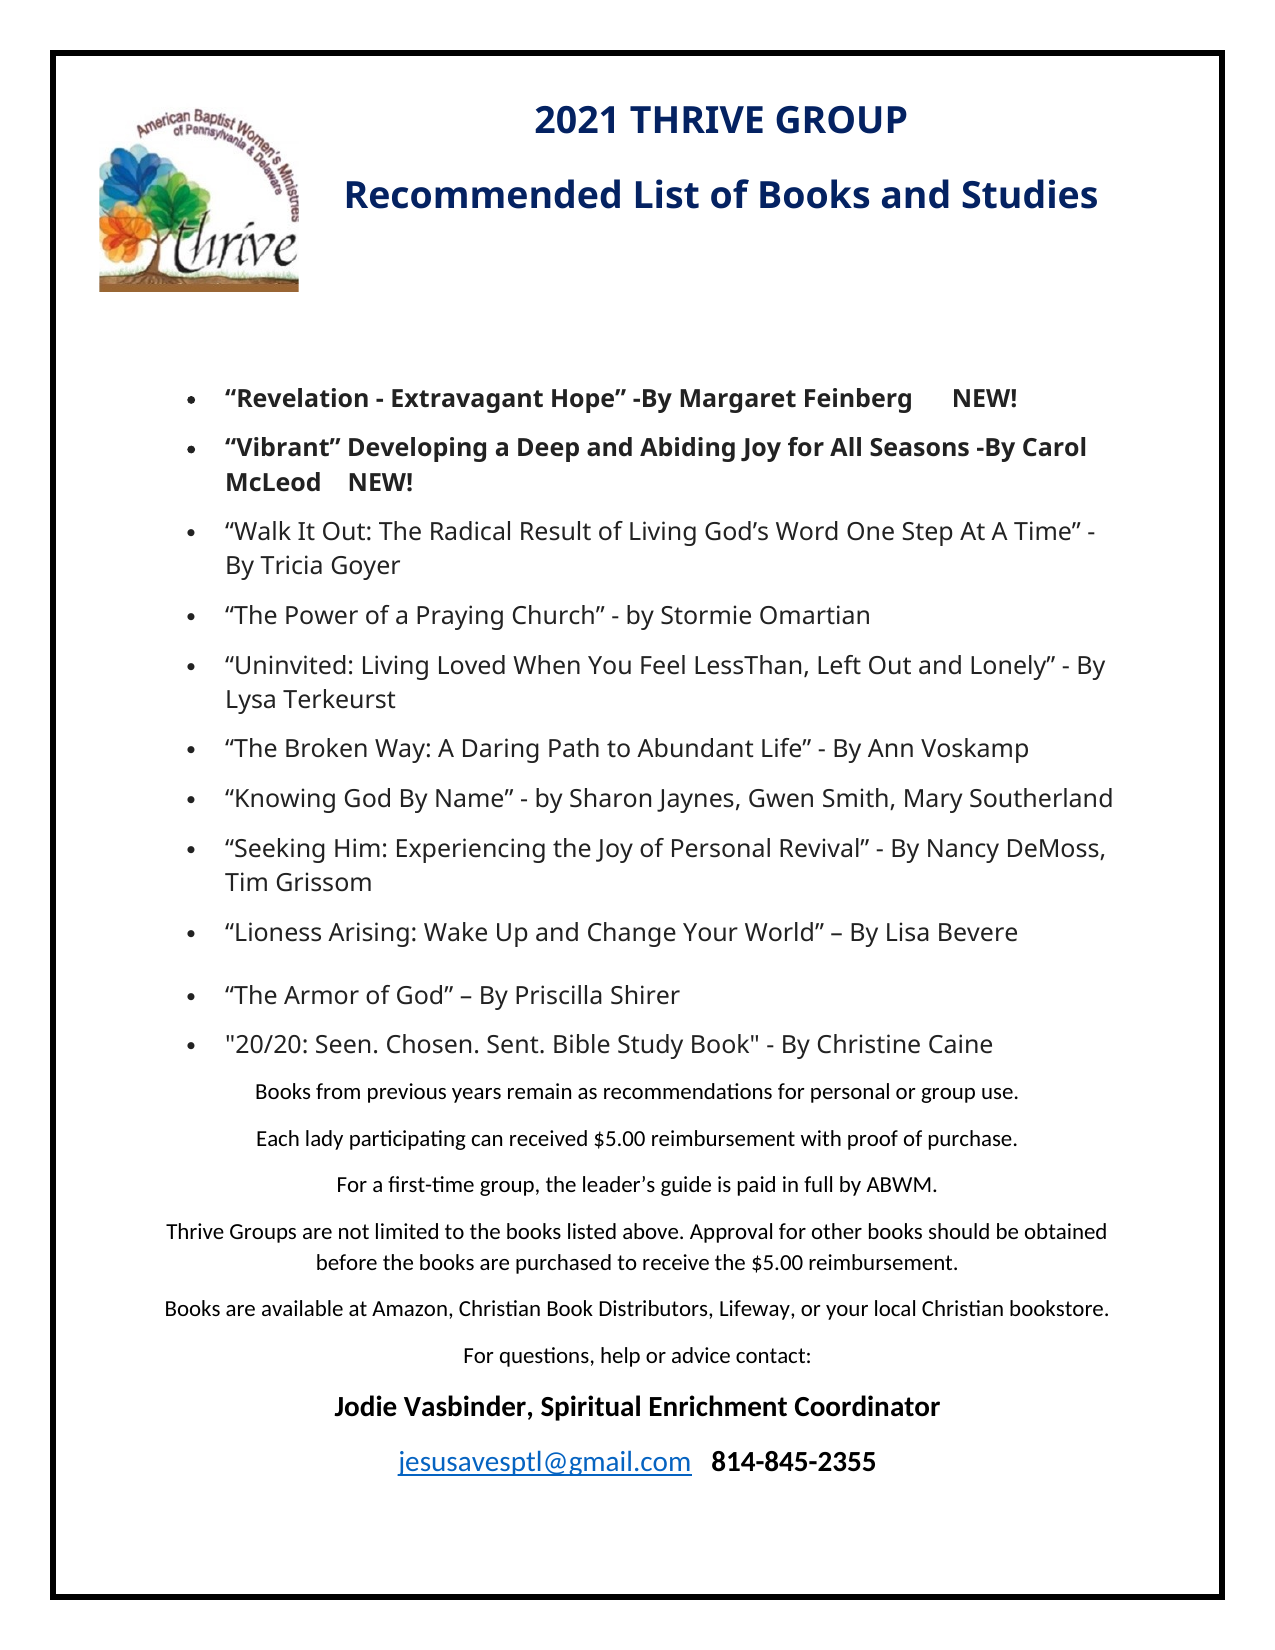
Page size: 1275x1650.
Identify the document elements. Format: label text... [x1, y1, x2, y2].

list “Lioness Arising: Wake Up and Change Your World” – By Lisa Bevere [187, 914, 1125, 948]
text For a first-time group, the leader’s guide is paid in full by ABWM. [150, 1171, 1125, 1198]
list “The Broken Way: A Daring Path to Abundant Life” - By Ann Voskamp [187, 731, 1125, 765]
text jesusavesptl@gmail.com 814-845-2355 [150, 1443, 1125, 1479]
list “Walk It Out: The Radical Result of Living God’s Word One Step At A Time” -By Tricia Goyer [187, 514, 1125, 582]
text Jodie Vasbinder, Spiritual Enrichment Coordinator [150, 1388, 1125, 1424]
list “Knowing God By Name” - by Sharon Jaynes, Gwen Smith, Mary Southerland [187, 781, 1125, 815]
picture [98, 93, 299, 291]
text Thrive Groups are not limited to the books listed above. Approval for other books should be obtained before the books are purchased to receive the $5.00 reimbursement. [150, 1217, 1125, 1276]
list “The Power of a Praying Church” - by Stormie Omartian [187, 598, 1125, 632]
text Recommended List of Books and Studies [299, 168, 1125, 219]
list “Vibrant” Developing a Deep and Abiding Joy for All Seasons -By Carol McLeod NEW! [187, 430, 1125, 498]
text 2021 THRIVE GROUP [299, 94, 1125, 145]
list “The Armor of God” – By Priscilla Shirer [187, 977, 1125, 1011]
list "20/20: Seen. Chosen. Sent. Bible Study Book" - By Christine Caine [187, 1027, 1125, 1061]
text Books are available at Amazon, Christian Book Distributors, Lifeway, or your local Christian bookstore. [150, 1294, 1125, 1322]
text Books from previous years remain as recommendations for personal or group use. [150, 1077, 1125, 1105]
list “Revelation - Extravagant Hope” -By Margaret Feinberg NEW! [187, 380, 1125, 414]
list “Uninvited: Living Loved When You Feel LessThan, Left Out and Lonely” - By Lysa Terkeurst [187, 647, 1125, 715]
list “Seeking Him: Experiencing the Joy of Personal Revival” - By Nancy DeMoss, Tim Grissom [187, 830, 1125, 898]
text For questions, help or advice contact: [150, 1341, 1125, 1369]
text Each lady participating can received $5.00 reimbursement with proof of purchase. [150, 1124, 1125, 1152]
